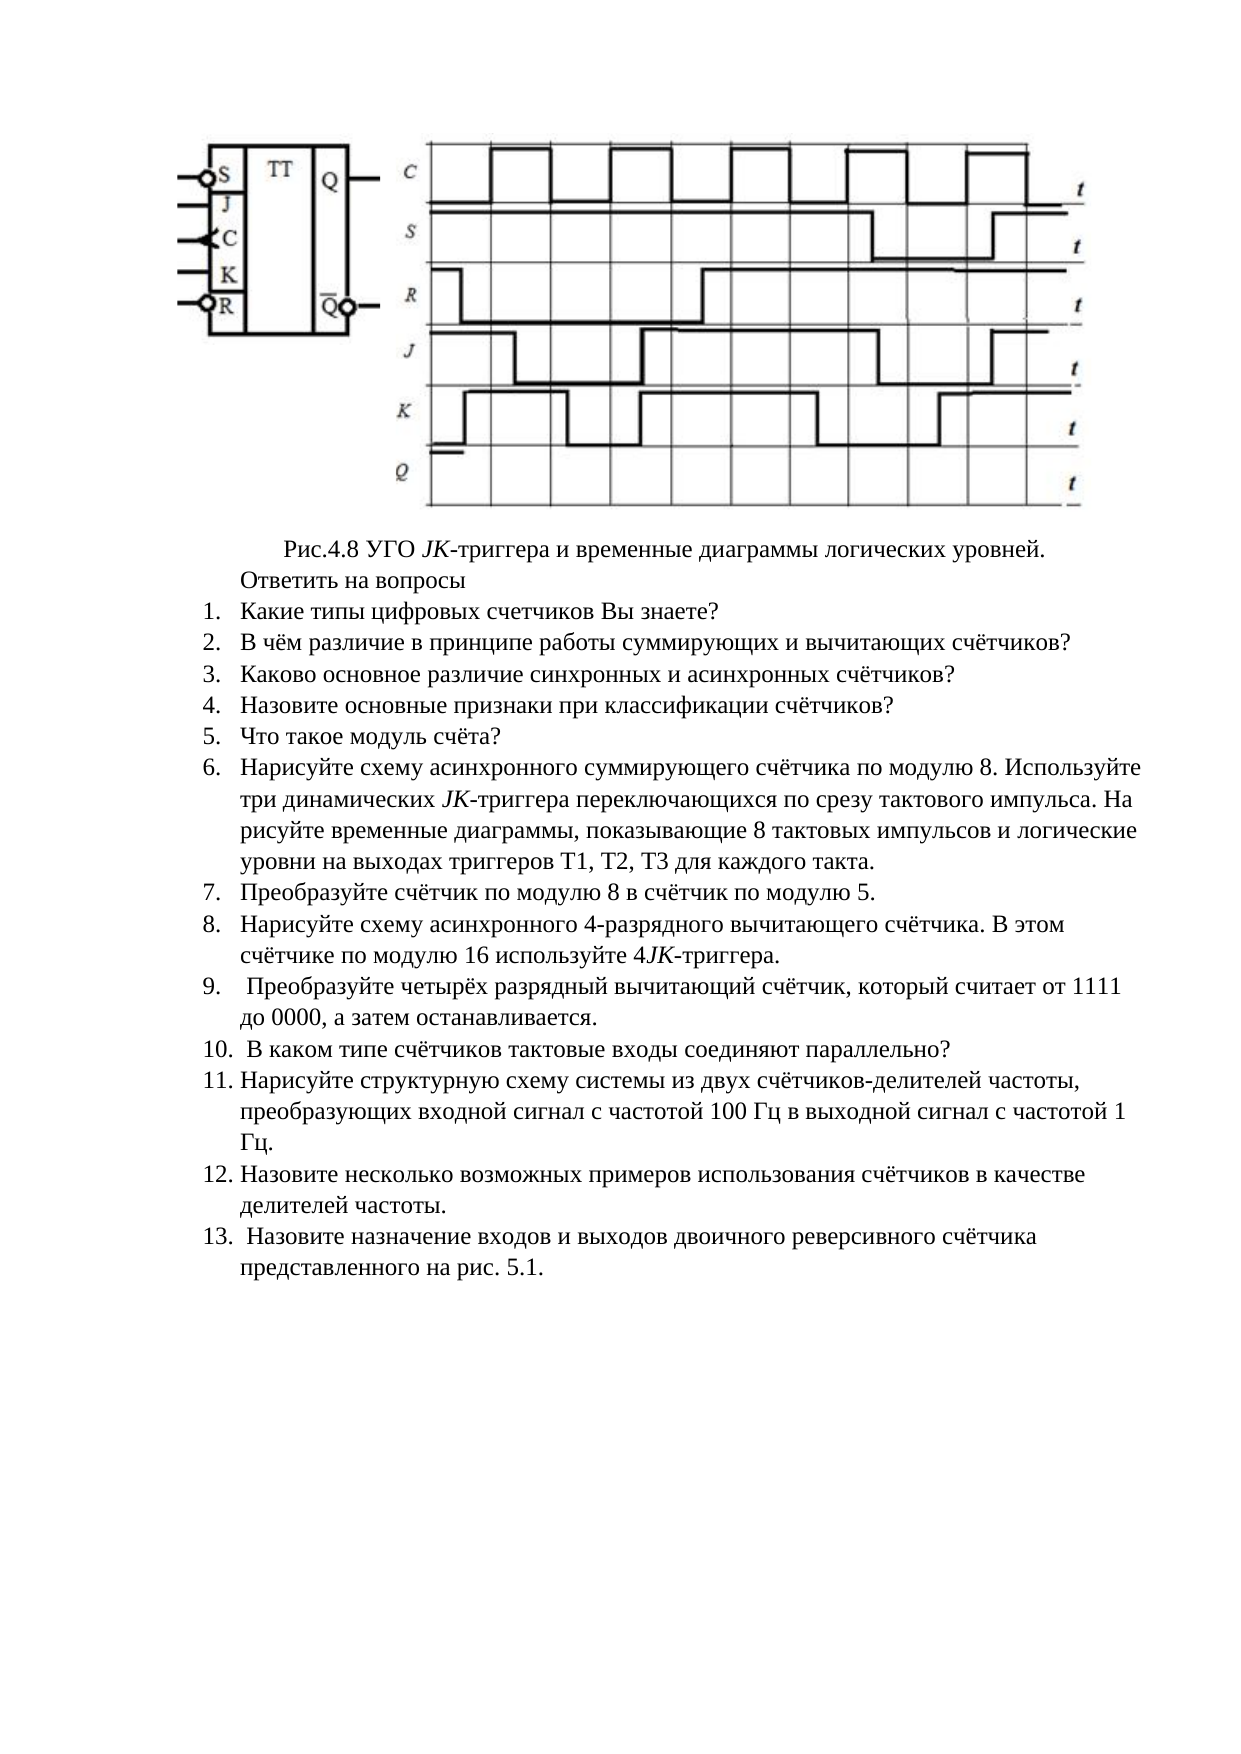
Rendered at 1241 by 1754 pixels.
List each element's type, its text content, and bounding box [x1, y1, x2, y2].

list Назовите назначение входов и выходов двоичного реверсивного счётчика представленного на рис. 5.1. [202, 1219, 1152, 1281]
list Преобразуйте счётчик по модулю 8 в счётчик по модулю 5. [202, 875, 1152, 906]
text Ответить на вопросы [240, 562, 1152, 594]
text Рис.4.8 УГО JK-триггера и временные диаграммы логических уровней. [177, 534, 1152, 562]
list Каково основное различие синхронных и асинхронных счётчиков? [202, 656, 1152, 687]
list В каком типе счётчиков тактовые входы соединяют параллельно? [202, 1031, 1152, 1062]
list Преобразуйте четырёх разрядный вычитающий счётчик, который считает от 1111 до 0000, а затем останавливается. [202, 969, 1152, 1031]
list Назовите несколько возможных примеров использования счётчиков в качестве делителей частоты. [202, 1156, 1152, 1219]
picture [177, 133, 381, 345]
list Что такое модуль счёта? [202, 719, 1152, 750]
table_header [396, 118, 1147, 534]
table_header [177, 118, 396, 534]
list Какие типы цифровых счетчиков Вы знаете? [202, 594, 1152, 625]
list Нарисуйте структурную схему системы из двух счётчиков-делителей частоты, преобразующих входной сигнал с частотой 100 Гц в выходной сигнал с частотой 1 Гц. [202, 1062, 1152, 1156]
list Нарисуйте схему асинхронного суммирующего счётчика по модулю 8. Используйте три динамических JK-триггера переключающихся по срезу тактового импульса. На рисуйте временные диаграммы, показывающие 8 тактовых импульсов и логические уровни на выходах триггеров Т1, Т2, Т3 для каждого такта. [202, 750, 1152, 875]
list Назовите основные признаки при классификации счётчиков? [202, 687, 1152, 719]
picture [395, 133, 1092, 519]
list В чём различие в принципе работы суммирующих и вычитающих счётчиков? [202, 625, 1152, 656]
list Нарисуйте схему асинхронного 4-разрядного вычитающего счётчика. В этом счётчике по модулю 16 используйте 4JK-триггера. [202, 906, 1152, 969]
